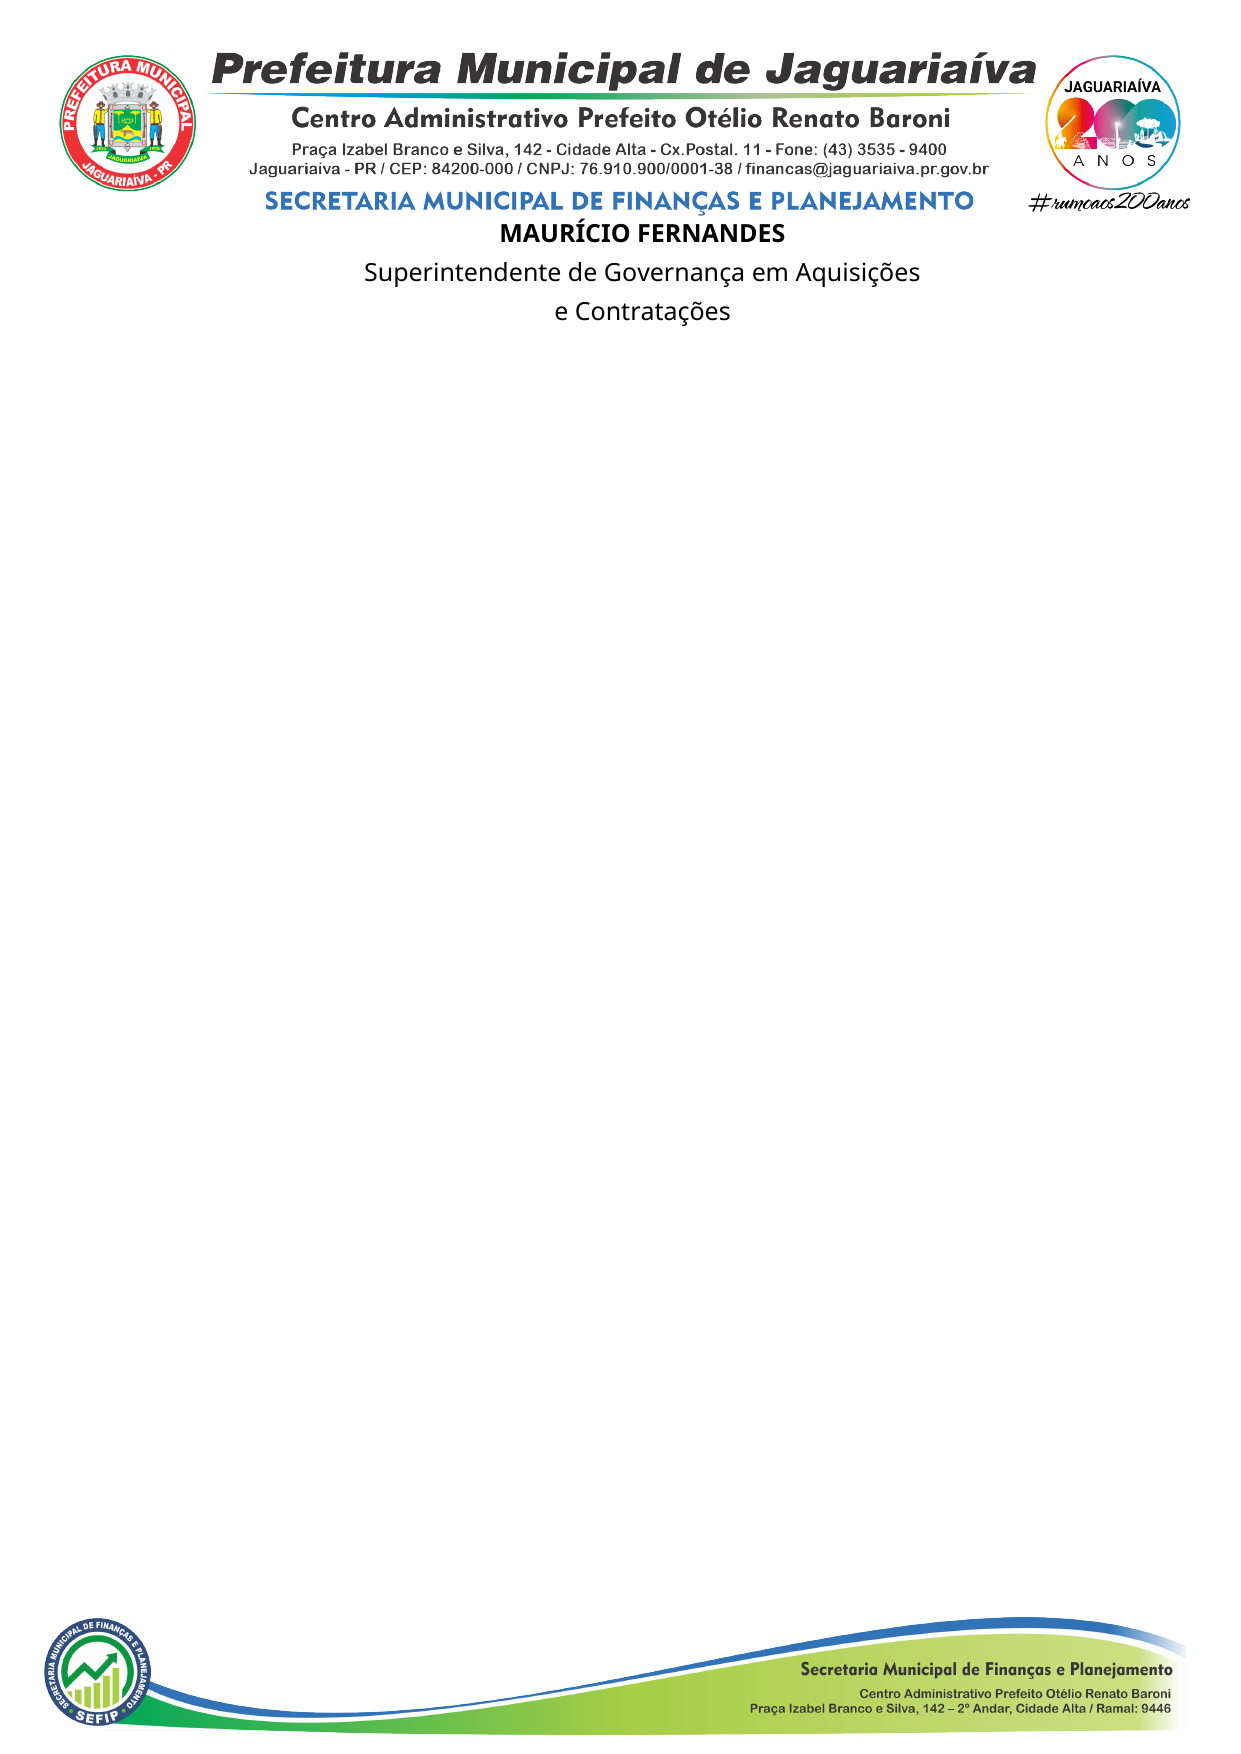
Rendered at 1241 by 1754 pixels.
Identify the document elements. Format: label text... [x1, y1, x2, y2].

text e Contratações [148, 294, 1137, 328]
picture [44, 1617, 1187, 1735]
text MAURÍCIO FERNANDES [148, 216, 1137, 249]
picture [59, 37, 1199, 216]
text Superintendente de Governança em Aquisições [148, 254, 1137, 288]
